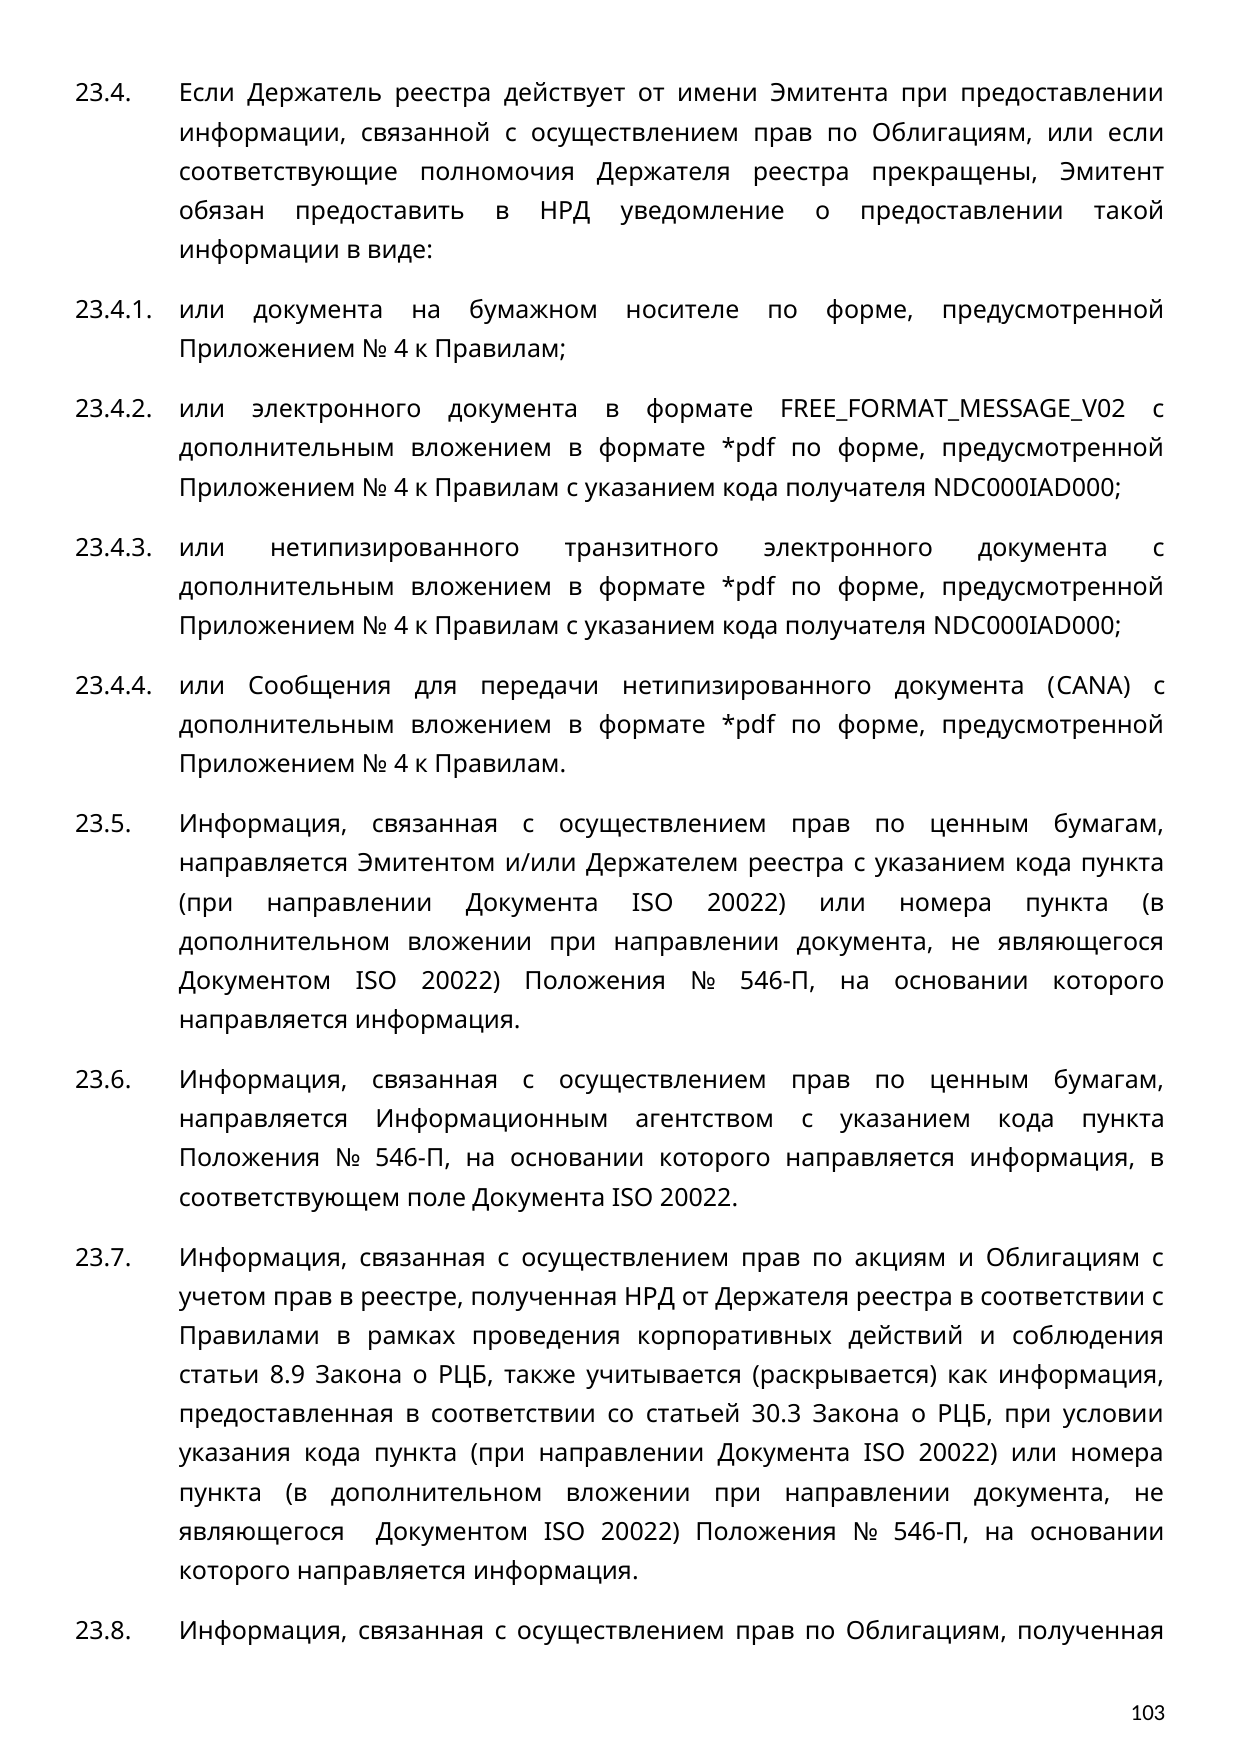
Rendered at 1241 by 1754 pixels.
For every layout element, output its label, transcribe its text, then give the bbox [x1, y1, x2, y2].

list Информация, связанная с осуществлением прав по ценным бумагам, направляется Эмитентом и/или Держателем реестра с указанием кода пункта (при направлении Документа ISO 20022) или номера пункта (в дополнительном вложении при направлении документа, не являющегося Документом ISO 20022) Положения № 546-П, на основании которого направляется информация. [75, 806, 1165, 1036]
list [75, 1612, 1165, 1647]
list или электронного документа в формате FREE_FORMAT_MESSAGE_V02 с дополнительным вложением в формате *pdf по форме, предусмотренной Приложением № 4 к Правилам с указанием кода получателя NDC000IAD000; [75, 391, 1165, 503]
list или документа на бумажном носителе по форме, предусмотренной Приложением № 4 к Правилам; [75, 292, 1165, 365]
list Информация, связанная с осуществлением прав по акциям и Облигациям с учетом прав в реестре, полученная НРД от Держателя реестра в соответствии с Правилами в рамках проведения корпоративных действий и соблюдения статьи 8.9 Закона о РЦБ, также учитывается (раскрывается) как информация, предоставленная в соответствии со статьей 30.3 Закона о РЦБ, при условии указания кода пункта (при направлении Документа ISO 20022) или номера пункта (в дополнительном вложении при направлении документа, не являющегося Документом ISO 20022) Положения № 546-П, на основании которого направляется информация. [75, 1239, 1165, 1587]
list или Сообщения для передачи нетипизированного документа (CANA) с дополнительным вложением в формате *pdf по форме, предусмотренной Приложением № 4 к Правилам. [75, 667, 1165, 780]
list или нетипизированного транзитного электронного документа с дополнительным вложением в формате *pdf по форме, предусмотренной Приложением № 4 к Правилам с указанием кода получателя NDC000IAD000; [75, 529, 1165, 642]
list Если Держатель реестра действует от имени Эмитента при предоставлении информации, связанной с осуществлением прав по Облигациям, или если соответствующие полномочия Держателя реестра прекращены, Эмитент обязан предоставить в НРД уведомление о предоставлении такой информации в виде: [75, 75, 1165, 266]
list Информация, связанная с осуществлением прав по ценным бумагам, направляется Информационным агентством с указанием кода пункта Положения № 546-П, на основании которого направляется информация, в соответствующем поле Документа ISO 20022. [75, 1062, 1165, 1213]
